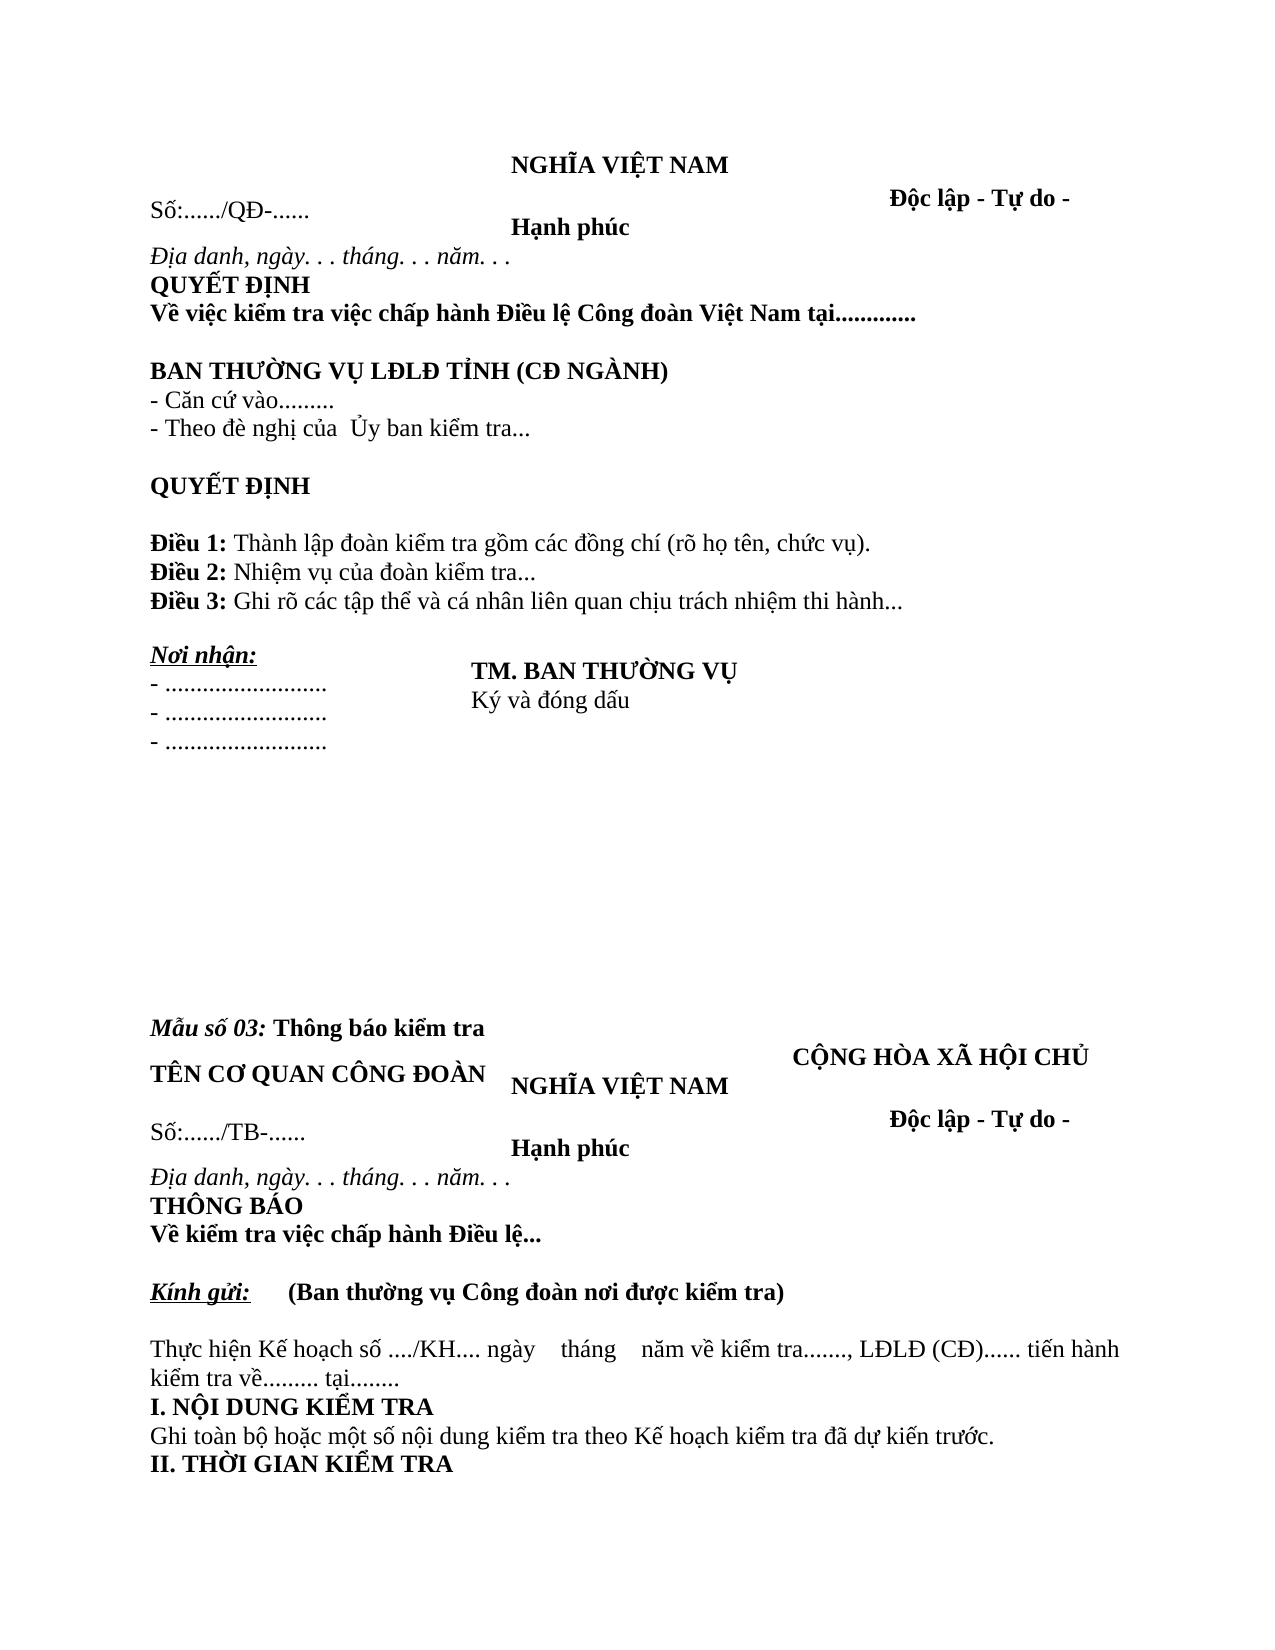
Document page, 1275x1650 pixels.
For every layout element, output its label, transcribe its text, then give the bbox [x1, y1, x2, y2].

table_header TM. BAN THƯỜNG VỤ Ký và đóng dấu [471, 640, 1098, 755]
table_header TÊN CƠ QUAN CÔNG ĐOÀN Số:....../TB-...... [150, 1042, 511, 1162]
text Địa danh, ngày. . . tháng. . . năm. . . QUYẾT ĐỊNH Về việc kiểm tra việc chấp hành Điều lệ Công đoàn Việt Nam tại............. BAN THƯỜNG VỤ LĐLĐ TỈNH (CĐ NGÀNH) - Căn cứ vào......... - Theo đè nghị của Ủy ban kiểm tra... QUYẾT ĐỊNH Điều 1: Thành lập đoàn kiểm tra gồm các đồng chí (rõ họ tên, chức vụ). Điều 2: Nhiệm vụ của đoàn kiểm tra... Điều 3: Ghi rõ các tập thể và cá nhân liên quan chịu trách nhiệm thi hành... [150, 241, 1125, 615]
text Mẫu số 03: Thông báo kiểm tra [150, 755, 1125, 1042]
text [150, 1162, 1125, 1478]
table_header Nơi nhận: - .......................... - .......................... - .......................... [150, 640, 471, 755]
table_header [150, 150, 511, 241]
table_header CỘNG HÒA XÃ HỘI CHỦ NGHĨA VIỆT NAM ​Độc lập - Tự do - Hạnh phúc [511, 1042, 1109, 1162]
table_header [511, 150, 1109, 241]
